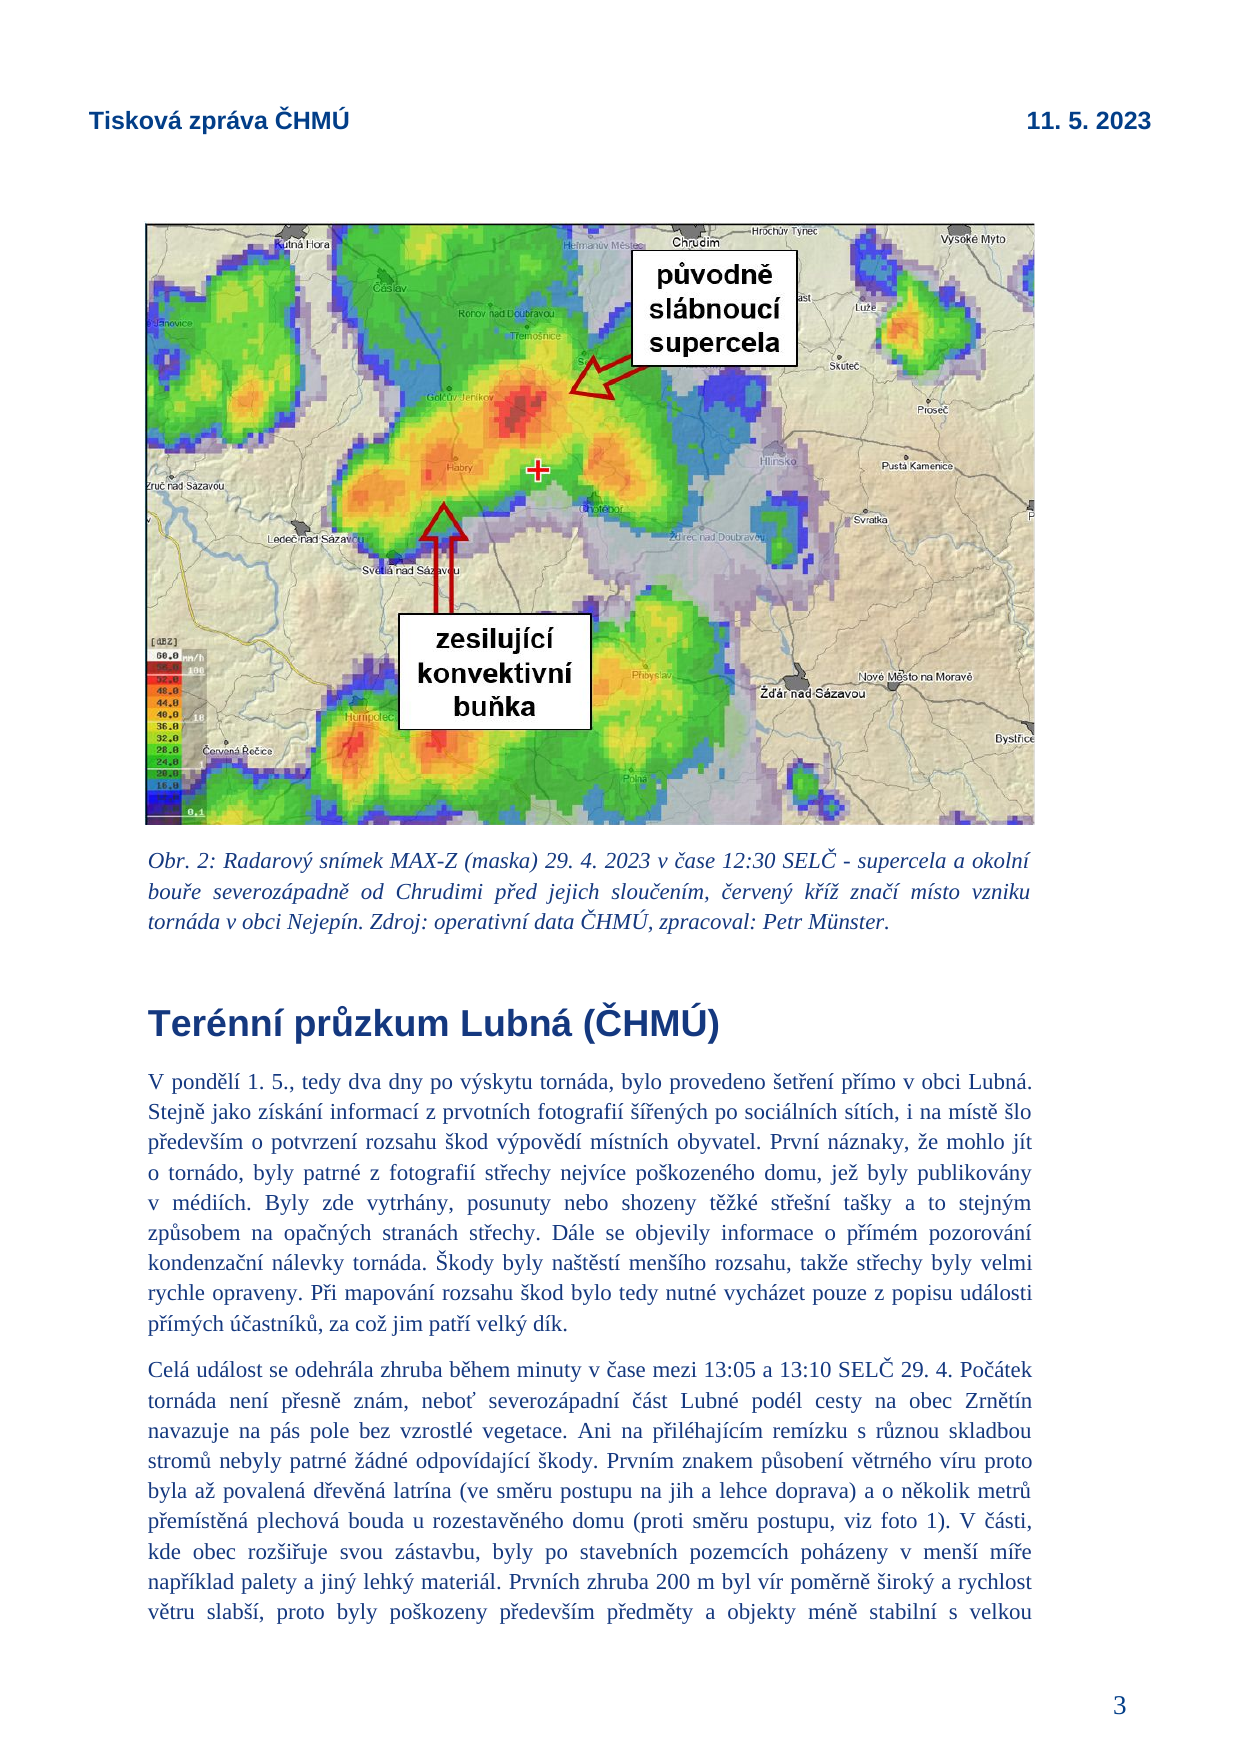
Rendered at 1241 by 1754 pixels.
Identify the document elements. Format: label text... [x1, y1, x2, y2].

text V pondělí 1. 5., tedy dva dny po výskytu tornáda, bylo provedeno šetření přímo v obci Lubná. Stejně jako získání informací z prvotních fotografií šířených po sociálních sítích, i na místě šlo především o potvrzení rozsahu škod výpovědí místních obyvatel. První náznaky, že mohlo jít o tornádo, byly patrné z fotografií střechy nejvíce poškozeného domu, jež byly publikovány v médiích. Byly zde vytrhány, posunuty nebo shozeny těžké střešní tašky a to stejným způsobem na opačných stranách střechy. Dále se objevily informace o přímém pozorování kondenzační nálevky tornáda. Škody byly naštěstí menšího rozsahu, takže střechy byly velmi rychle opraveny. Při mapování rozsahu škod bylo tedy nutné vycházet pouze z popisu události přímých účastníků, za což jim patří velký dík. [148, 1068, 1034, 1336]
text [148, 1356, 1034, 1624]
text Terénní průzkum Lubná (ČHMÚ) [148, 1002, 1034, 1045]
text Obr. 2: Radarový snímek MAX-Z (maska) 29. 4. 2023 v čase 12:30 SELČ - supercela a okolní bouře severozápadně od Chrudimi před jejich sloučením, červený kříž značí místo vzniku tornáda v obci Nejepín. Zdroj: operativní data ČHMÚ, zpracoval: Petr Münster. [148, 825, 1034, 934]
picture [143, 221, 1034, 825]
